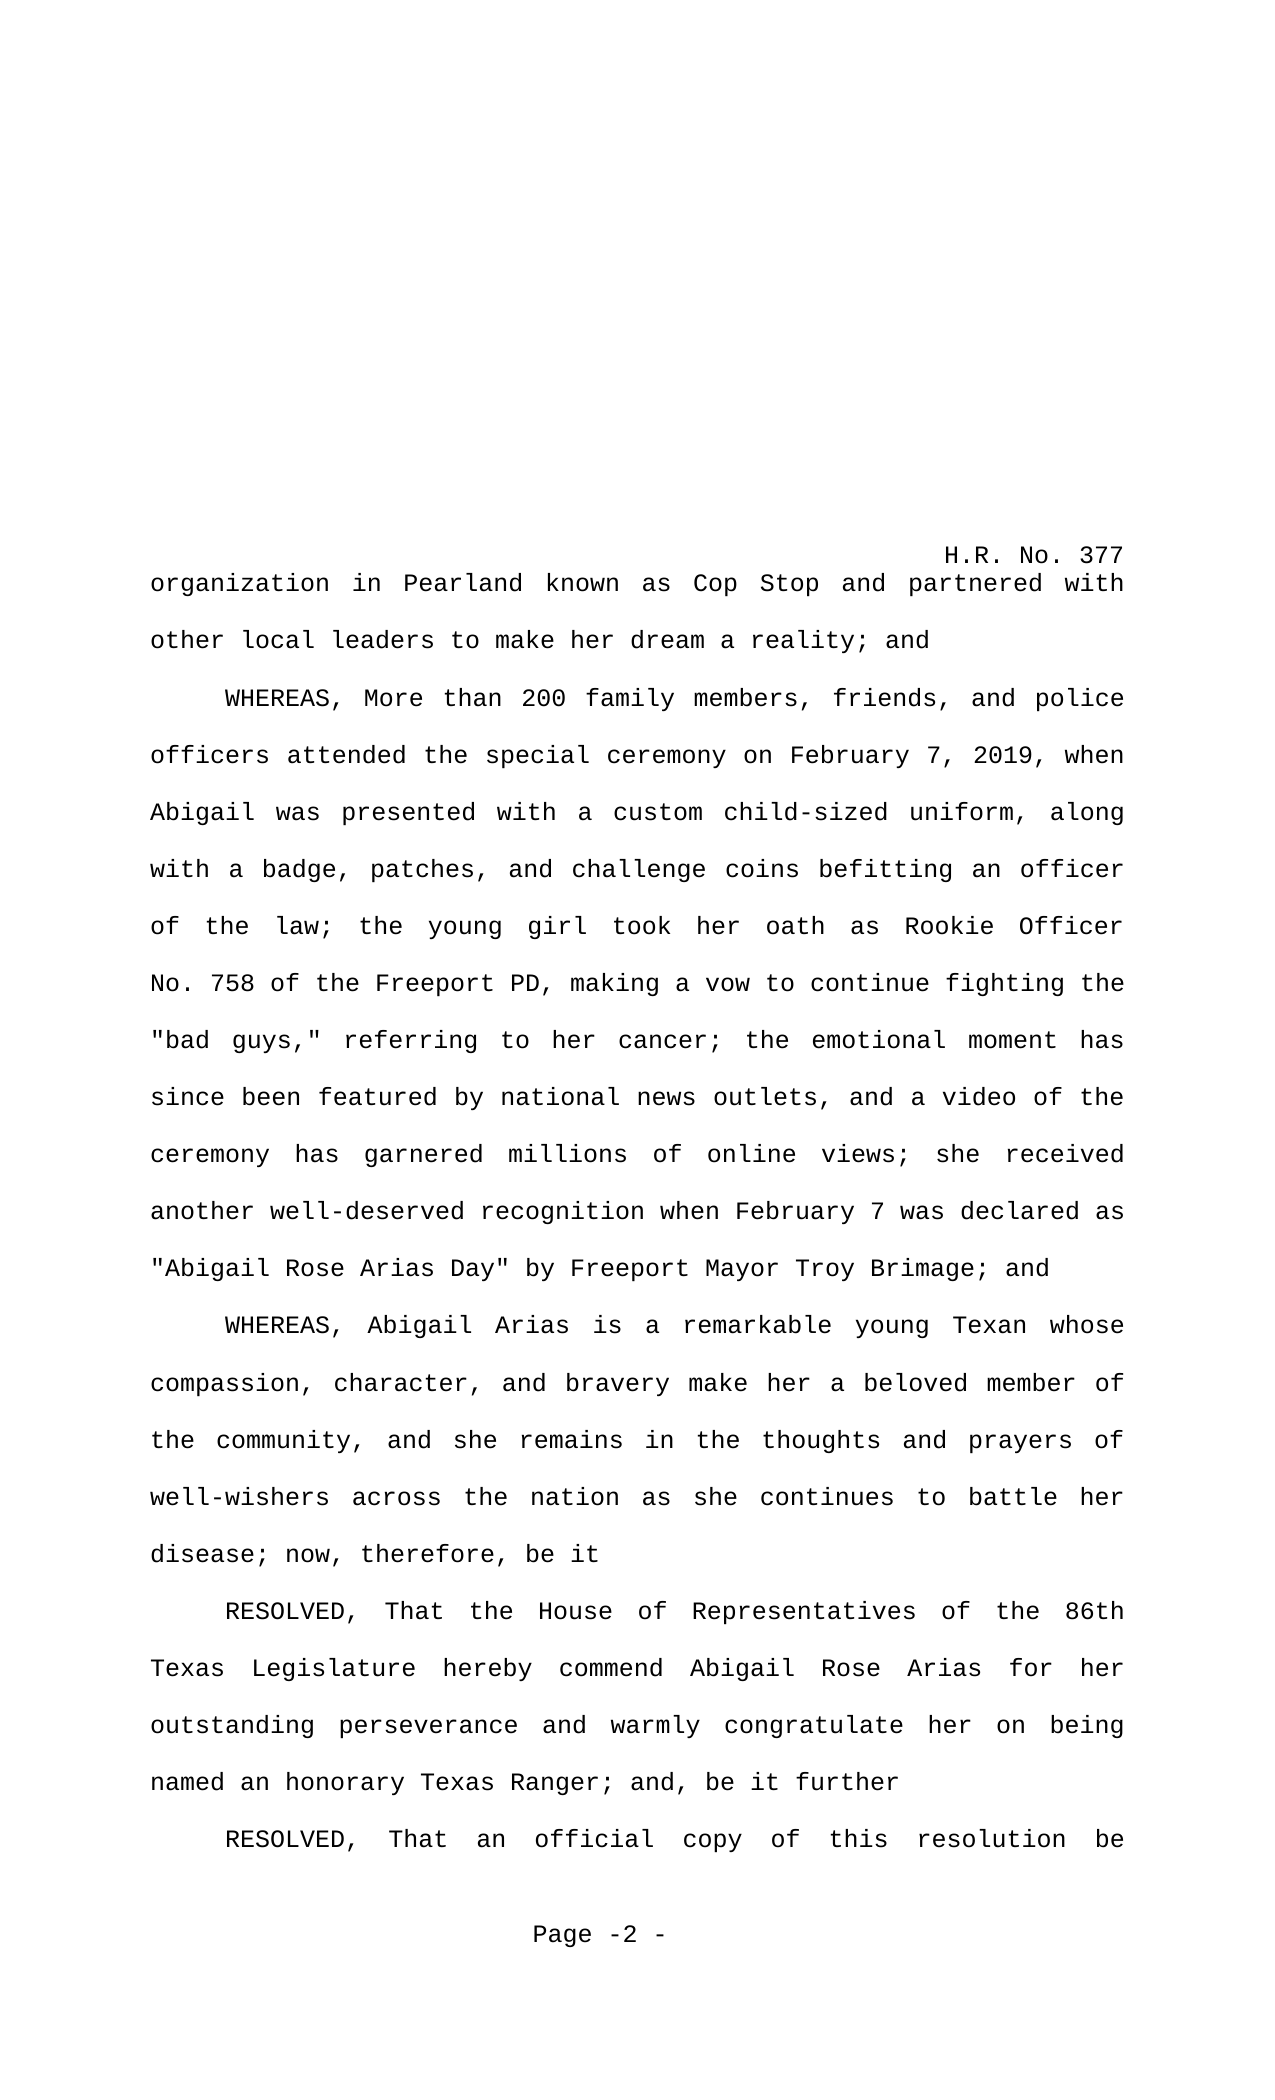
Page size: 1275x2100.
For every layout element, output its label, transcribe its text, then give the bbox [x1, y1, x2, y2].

text WHEREAS, Abigail Arias is a remarkable young Texan whose compassion, character, and bravery make her a beloved member of the community, and she remains in the thoughts and prayers of well-wishers across the nation as she continues to battle her disease; now, therefore, be it [150, 1313, 1125, 1570]
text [150, 1827, 1125, 1855]
text WHEREAS, More than 200 family members, friends, and police officers attended the special ceremony on February 7, 2019, when Abigail was presented with a custom child-sized uniform, along with a badge, patches, and challenge coins befitting an officer of the law; the young girl took her oath as Rookie Officer No. 758 of the Freeport PD, making a vow to continue fighting the "bad guys," referring to her cancer; the emotional moment has since been featured by national news outlets, and a video of the ceremony has garnered millions of online views; she received another well-deserved recognition when February 7 was declared as "Abigail Rose Arias Day" by Freeport Mayor Troy Brimage; and [150, 685, 1125, 1284]
text RESOLVED, That the House of Representatives of the 86th Texas Legislature hereby commend Abigail Rose Arias for her outstanding perseverance and warmly congratulate her on being named an honorary Texas Ranger; and, be it further [150, 1598, 1125, 1798]
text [150, 571, 1125, 656]
